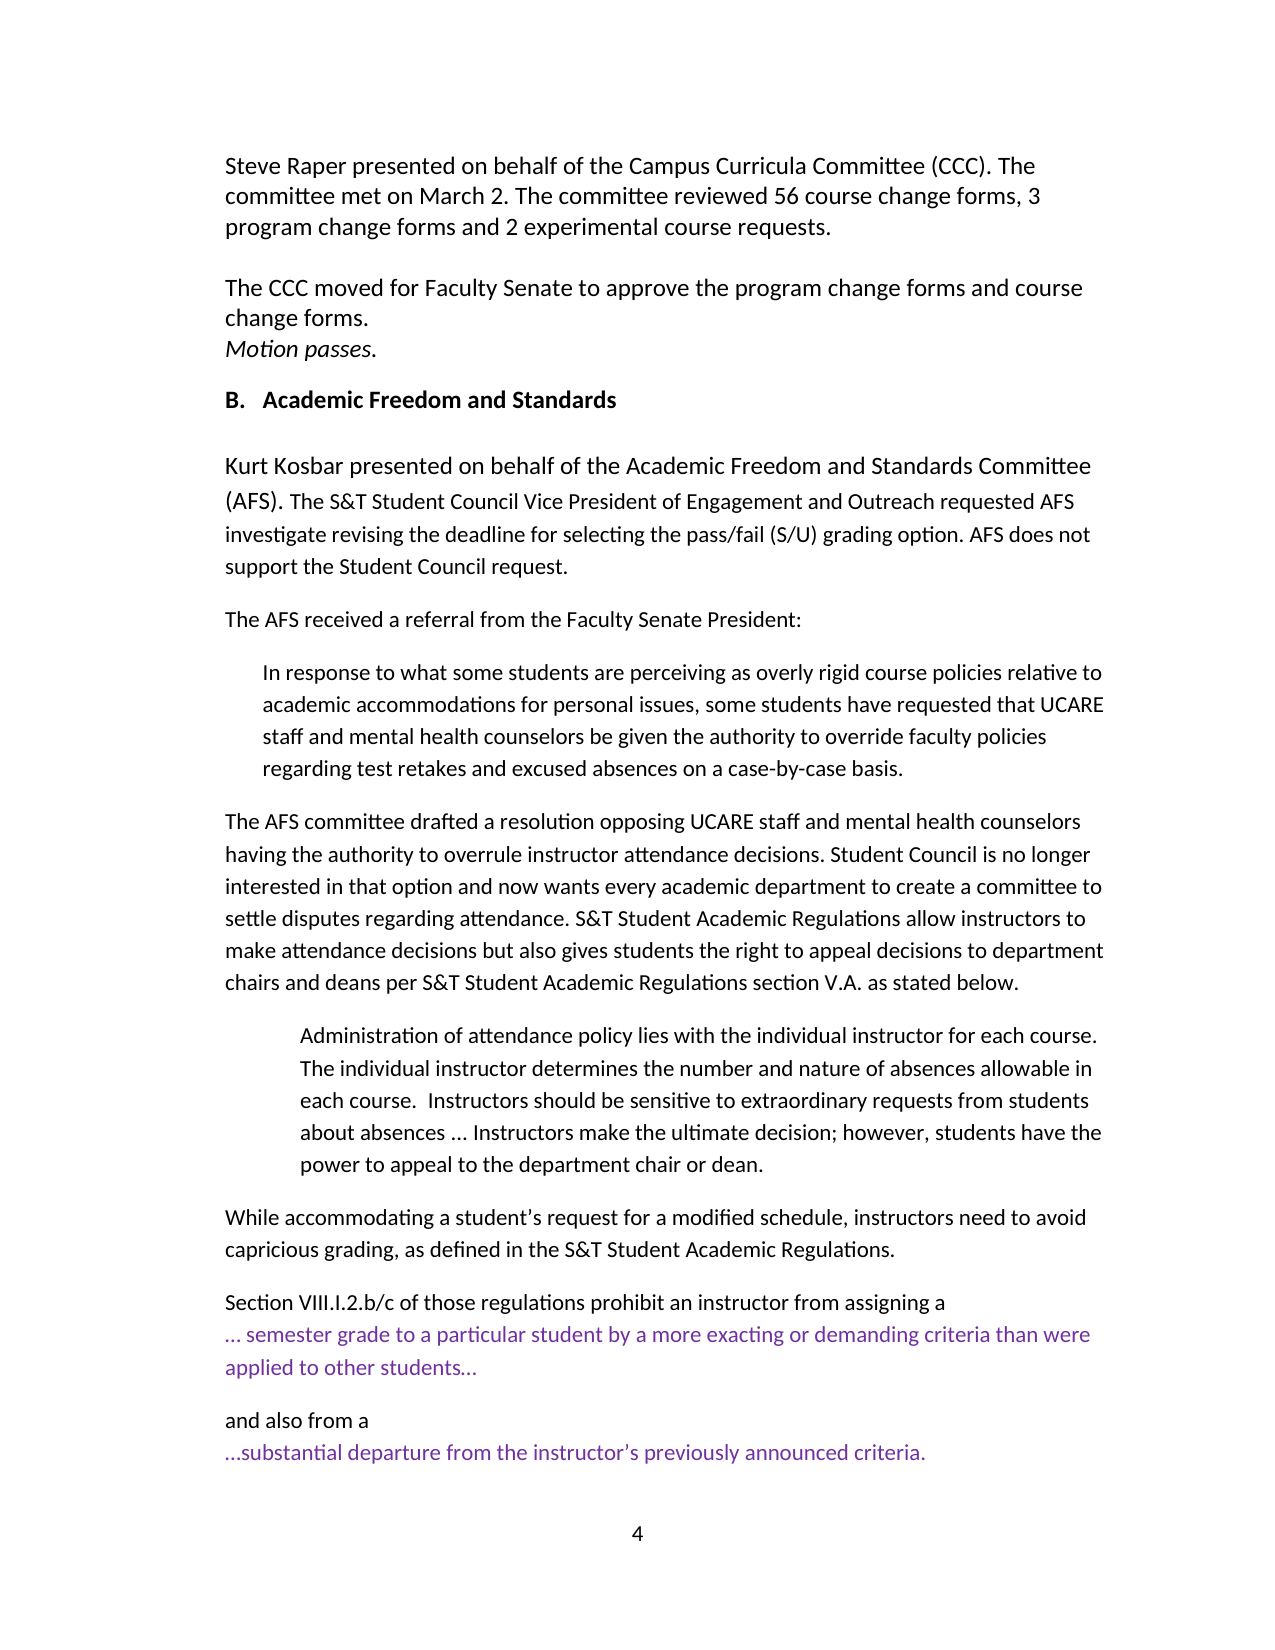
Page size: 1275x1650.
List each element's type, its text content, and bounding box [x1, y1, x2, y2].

list Academic Freedom and Standards [225, 384, 1125, 415]
text While accommodating a student’s request for a modified schedule, instructors need to avoid capricious grading, as defined in the S&T Student Academic Regulations. [225, 1203, 1125, 1263]
text Section VIII.I.2.b/c of those regulations prohibit an instructor from assigning a … semester grade to a particular student by a more exacting or demanding criteria than were applied to other students… [225, 1288, 1125, 1381]
text Kurt Kosbar presented on behalf of the Academic Freedom and Standards Committee (AFS). The S&T Student Council Vice President of Engagement and Outreach requested AFS investigate revising the deadline for selecting the pass/fail (S/U) grading option. AFS does not support the Student Council request. [225, 415, 1125, 580]
text Administration of attendance policy lies with the individual instructor for each course. The individual instructor determines the number and nature of absences allowable in each course. Instructors should be sensitive to extraordinary requests from students about absences ... Instructors make the ultimate decision; however, students have the power to appeal to the department chair or dean. [300, 1021, 1125, 1178]
text The CCC moved for Faculty Senate to approve the program change forms and course change forms. [225, 272, 1125, 333]
text Steve Raper presented on behalf of the Campus Curricula Committee (CCC). The committee met on March 2. The committee reviewed 56 course change forms, 3 program change forms and 2 experimental course requests. [225, 150, 1125, 242]
text Motion passes. [150, 333, 1125, 364]
text In response to what some students are perceiving as overly rigid course policies relative to academic accommodations for personal issues, some students have requested that UCARE staff and mental health counselors be given the authority to override faculty policies regarding test retakes and excused absences on a case-by-case basis. [262, 658, 1125, 782]
text The AFS received a referral from the Faculty Senate President: [225, 605, 1125, 633]
text and also from a …substantial departure from the instructor’s previously announced criteria. [225, 1406, 1125, 1466]
text The AFS committee drafted a resolution opposing UCARE staff and mental health counselors having the authority to overrule instructor attendance decisions. Student Council is no longer interested in that option and now wants every academic department to create a committee to settle disputes regarding attendance. S&T Student Academic Regulations allow instructors to make attendance decisions but also gives students the right to appeal decisions to department chairs and deans per S&T Student Academic Regulations section V.A. as stated below. [225, 807, 1125, 996]
